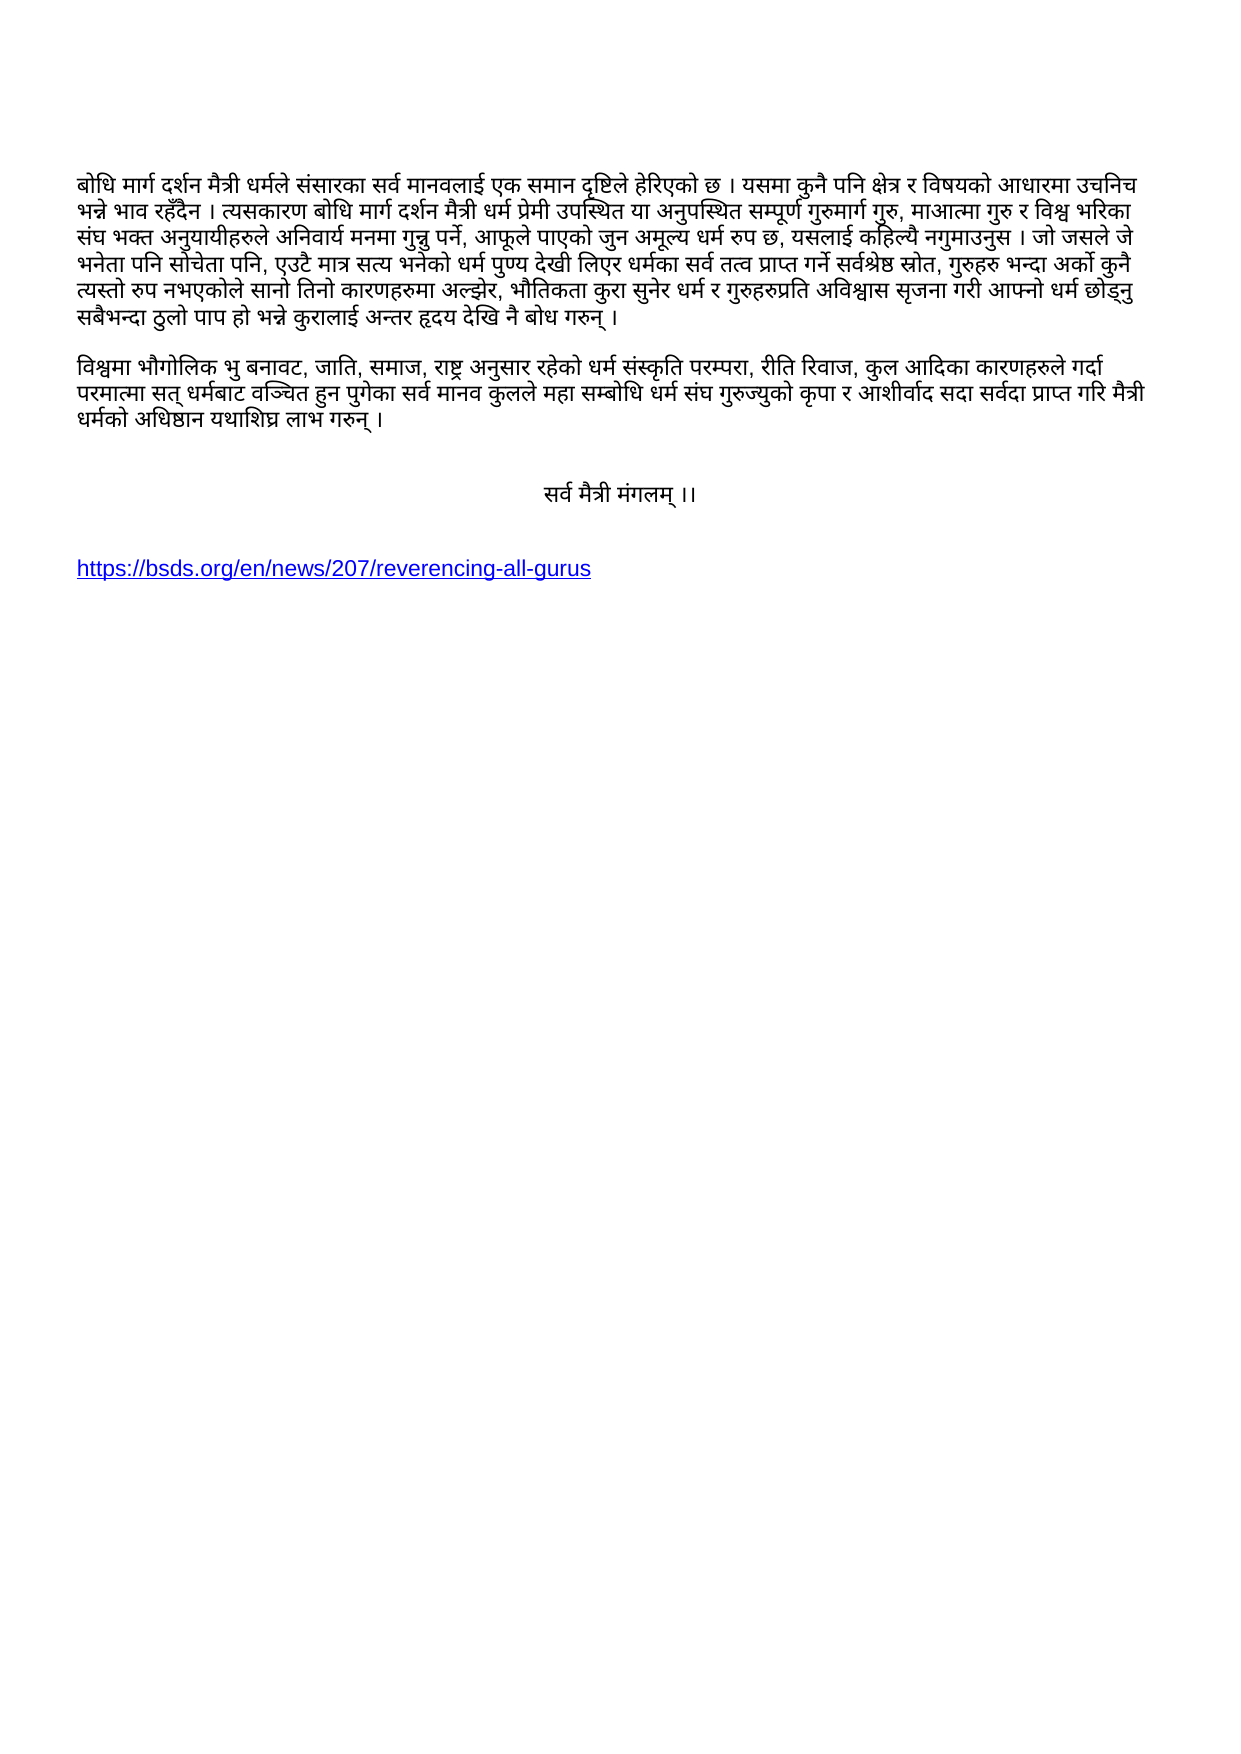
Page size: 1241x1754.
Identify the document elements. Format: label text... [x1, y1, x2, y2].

text विश्वमा भौगोलिक भु बनावट, जाति, समाज, राष्ट्र अनुसार रहेको धर्म संस्कृति परम्परा, रीति रिवाज, कुल आदिका कारणहरुले गर्दा परमात्मा सत् धर्मबाट वञ्चित हुन पुगेका सर्व मानव कुलले महा सम्बोधि धर्म संघ गुरुज्युको कृपा र आशीर्वाद सदा सर्वदा प्राप्त गरि मैत्री धर्मको अधिष्ठान यथाशिघ्र लाभ गरुन् । [77, 354, 1164, 433]
text https://bsds.org/en/news/207/reverencing-all-gurus [77, 555, 1164, 581]
text सर्व मैत्री मंगलम् ।। [77, 481, 1164, 507]
text बोधि मार्ग दर्शन मैत्री धर्मले संसारका सर्व मानवलाई एक समान दृष्टिले हेरिएको छ । यसमा कुनै पनि क्षेत्र र विषयको आधारमा उचनिच भन्ने भाव रहँदैन । त्यसकारण बोधि मार्ग दर्शन मैत्री धर्म प्रेमी उपस्थित या अनुपस्थित सम्पूर्ण गुरुमार्ग गुरु, माआत्मा गुरु र विश्व भरिका संघ भक्त अनुयायीहरुले अनिवार्य मनमा गुन्नु पर्ने, आफूले पाएको जुन अमूल्य धर्म रुप छ, यसलाई कहिल्यै नगुमाउनुस । जो जसले जे भनेता पनि सोचेता पनि, एउटै मात्र सत्य भनेको धर्म पुण्य देखी लिएर धर्मका सर्व तत्व प्राप्त गर्ने सर्वश्रेष्ठ स्रोत, गुरुहरु भन्दा अर्को कुनै त्यस्तो रुप नभएकोले सानो तिनो कारणहरुमा अल्झेर, भौतिकता कुरा सुनेर धर्म र गुरुहरुप्रति अविश्वास सृजना गरी आफ्नो धर्म छोड्नु सबैभन्दा ठुलो पाप हो भन्ने कुरालाई अन्तर हृदय देखि नै बोध गरुन् । [77, 172, 1164, 330]
